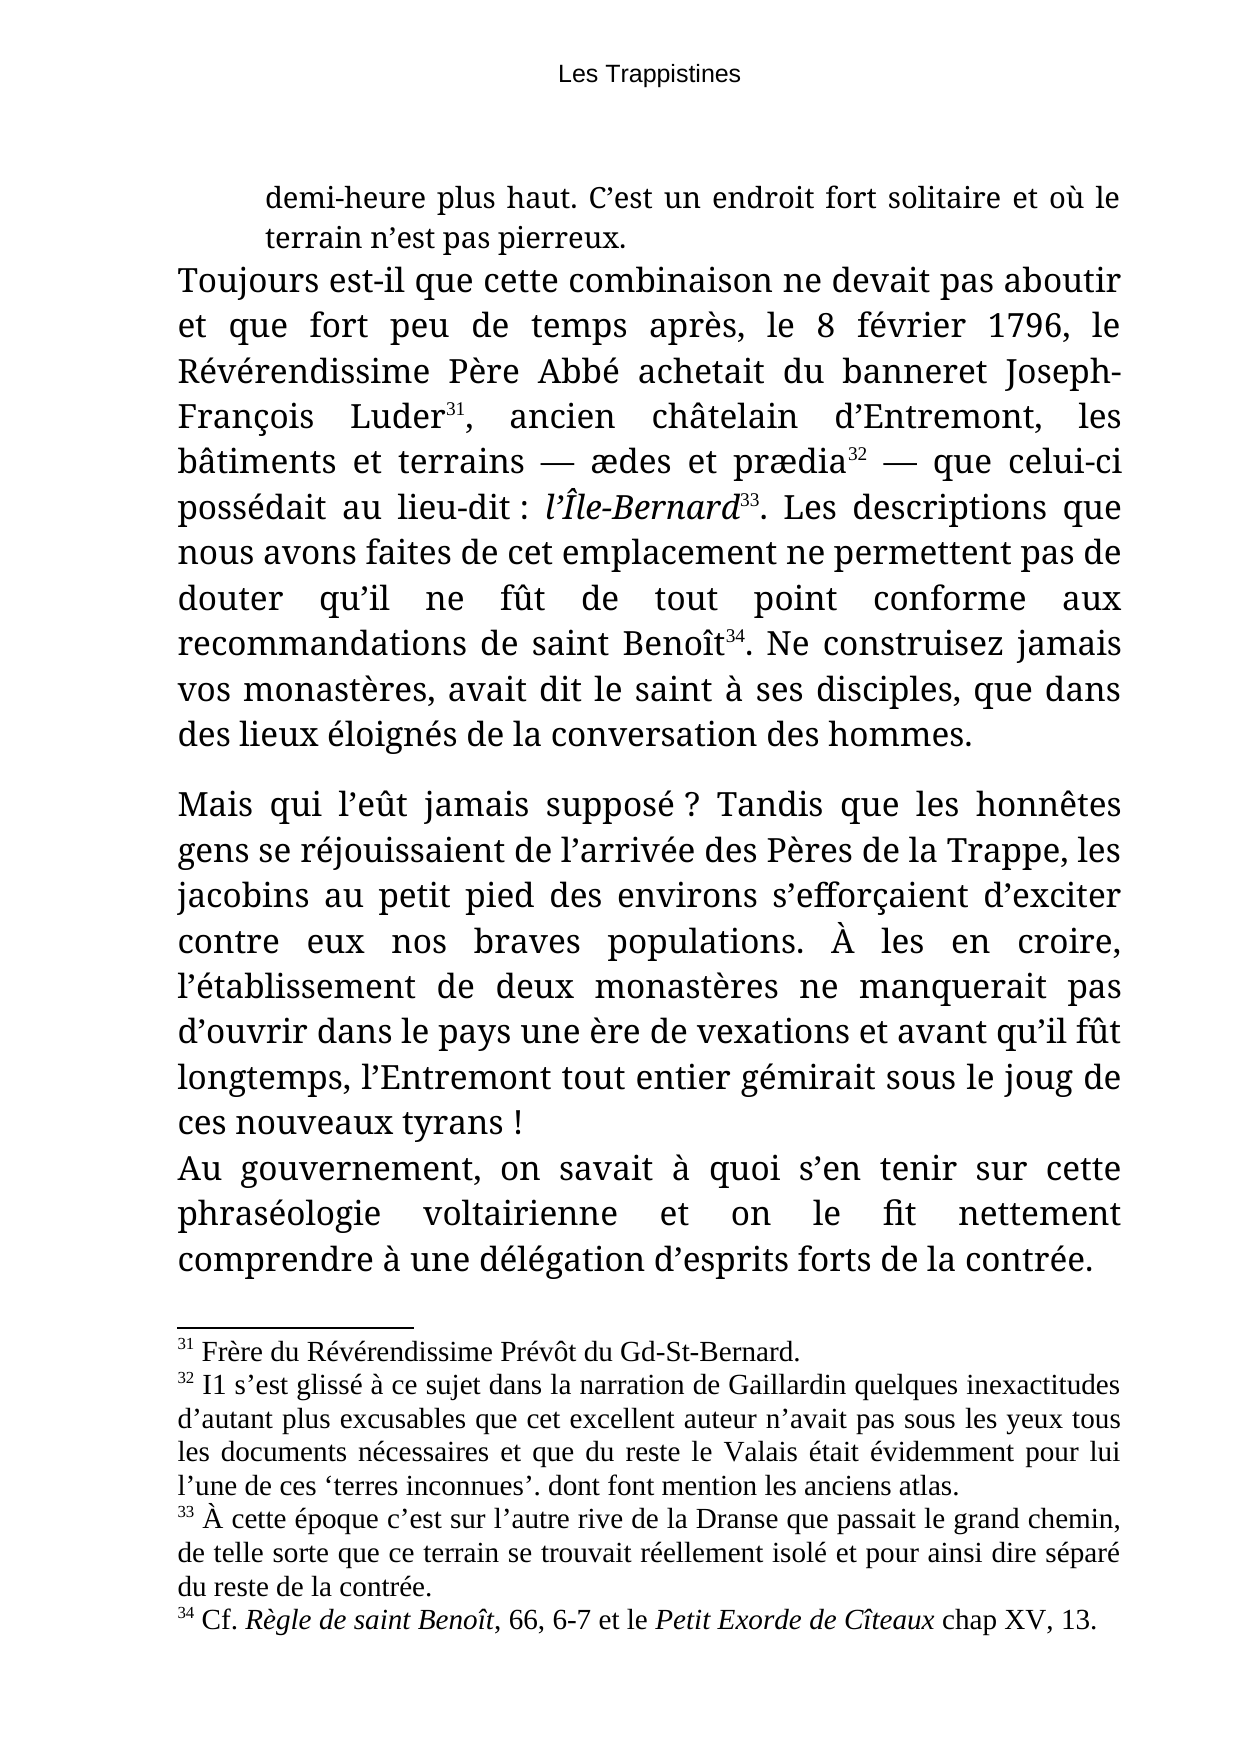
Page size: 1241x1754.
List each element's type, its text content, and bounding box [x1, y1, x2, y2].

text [265, 177, 1122, 257]
text Toujours est-il que cette combinaison ne devait pas aboutir et que fort peu de temps après, le 8 février 1796, le Révérendissime Père Abbé achetait du banneret Joseph-François Luder, ancien châtelain d’Entremont, les bâtiments et terrains — ædes et prædia — que celui-ci possédait au lieu-dit : l’Île-Bernard. Les descriptions que nous avons faites de cet emplacement ne permettent pas de douter qu’il ne fût de tout point conforme aux recommandations de saint Benoît. Ne construisez jamais vos monastères, avait dit le saint à ses disciples, que dans des lieux éloignés de la conversation des hommes. [177, 257, 1122, 756]
text Mais qui l’eût jamais supposé ? Tandis que les honnêtes gens se réjouissaient de l’arrivée des Pères de la Trappe, les jacobins au petit pied des environs s’efforçaient d’exciter contre eux nos braves populations. À les en croire, l’établissement de deux monastères ne manquerait pas d’ouvrir dans le pays une ère de vexations et avant qu’il fût longtemps, l’Entremont tout entier gémirait sous le joug de ces nouveaux tyrans ! [177, 781, 1122, 1144]
text Au gouvernement, on savait à quoi s’en tenir sur cette phraséologie voltairienne et on le fit nettement comprendre à une délégation d’esprits forts de la contrée. [177, 1144, 1122, 1281]
